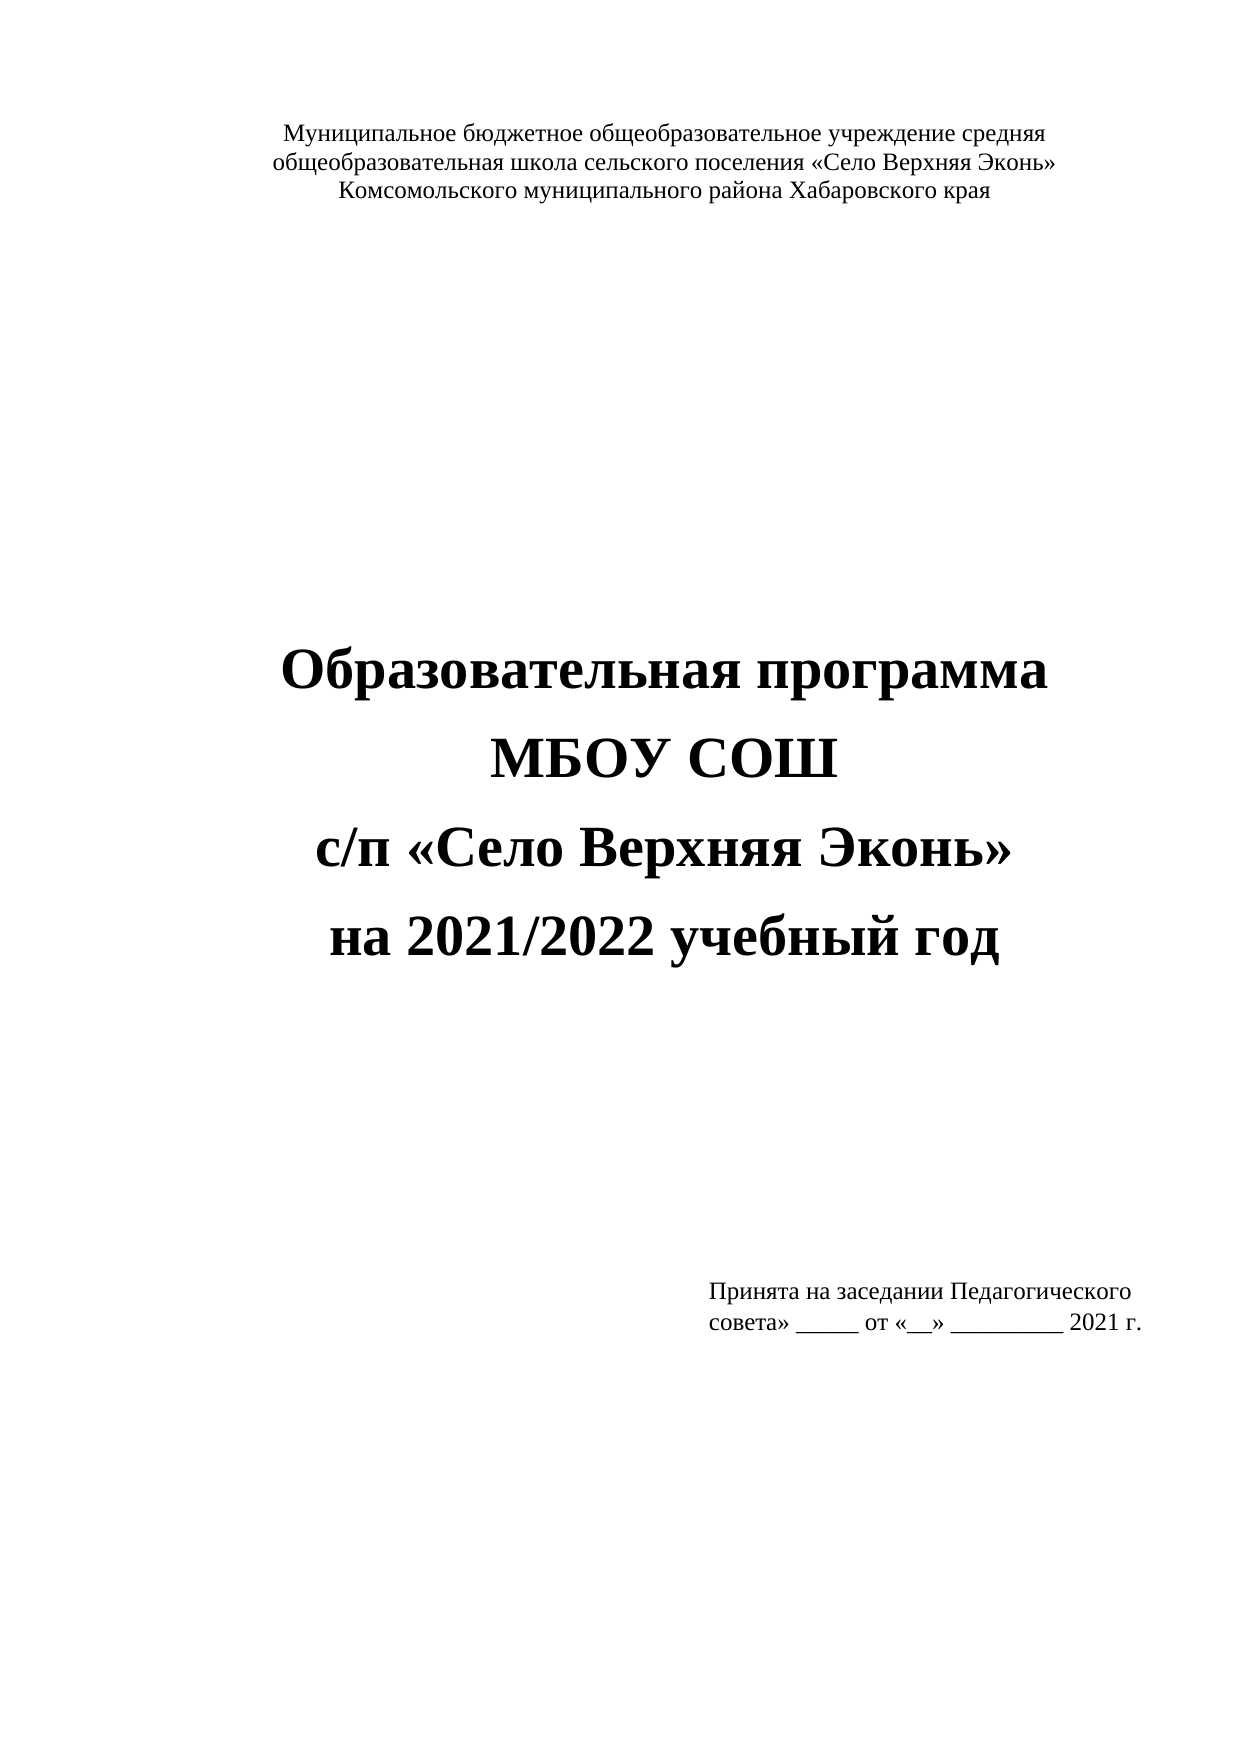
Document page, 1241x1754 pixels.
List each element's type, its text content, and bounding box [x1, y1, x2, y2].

text Комсомольского муниципального района Хабаровского края [177, 176, 1152, 204]
text Принята на заседании Педагогического совета» _____ от «__» _________ 2021 г. [709, 1276, 1152, 1336]
text Образовательная программа [177, 634, 1152, 701]
text на 2021/2022 учебный год [177, 901, 1152, 968]
text Муниципальное бюджетное общеобразовательное учреждение средняя общеобразовательная школа сельского поселения «Село Верхняя Эконь» [177, 118, 1152, 176]
text с/п «Село Верхняя Эконь» [177, 812, 1152, 879]
text МБОУ СОШ [177, 723, 1152, 790]
